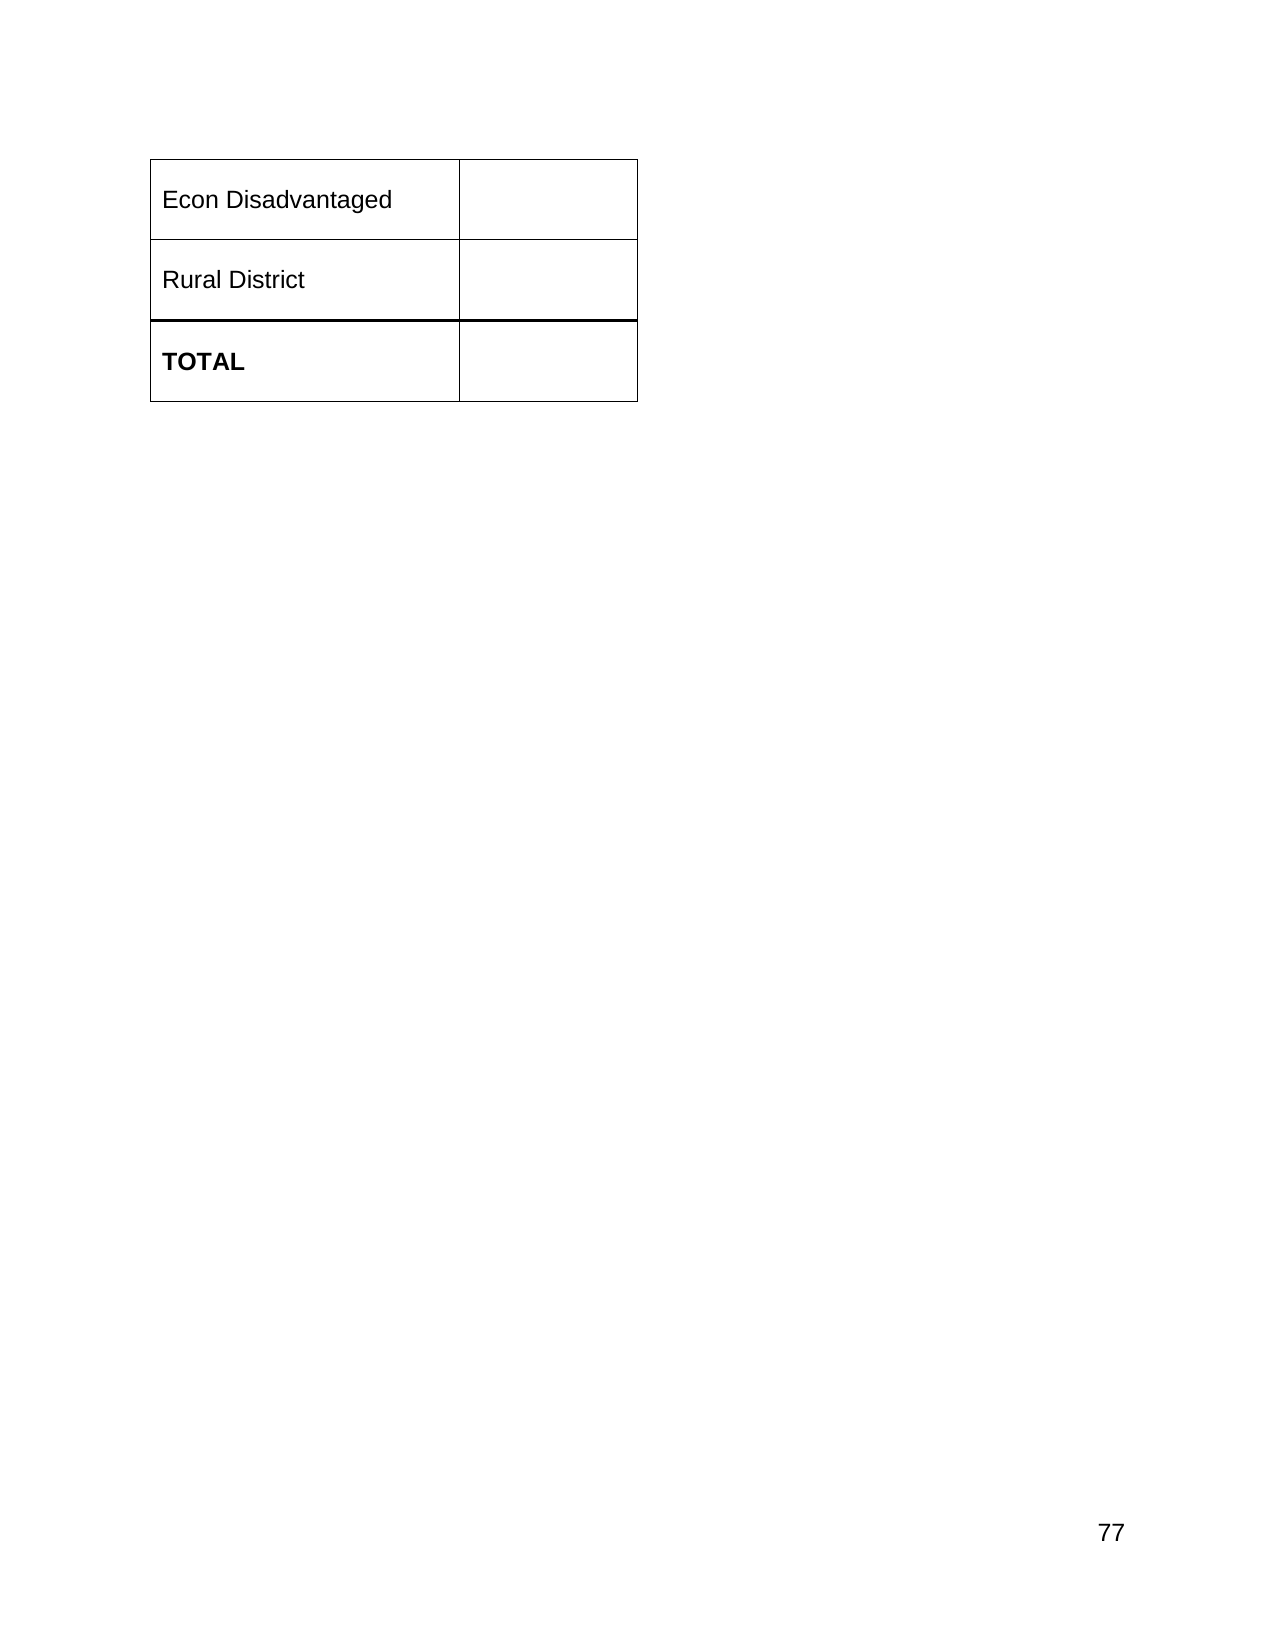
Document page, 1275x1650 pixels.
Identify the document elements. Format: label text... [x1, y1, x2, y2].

table_cell [460, 160, 637, 239]
table_cell TOTAL [151, 322, 459, 401]
table_cell Econ Disadvantaged [151, 160, 459, 239]
table_cell Rural District [151, 240, 459, 319]
table_cell [460, 240, 637, 319]
table_cell [460, 322, 637, 401]
